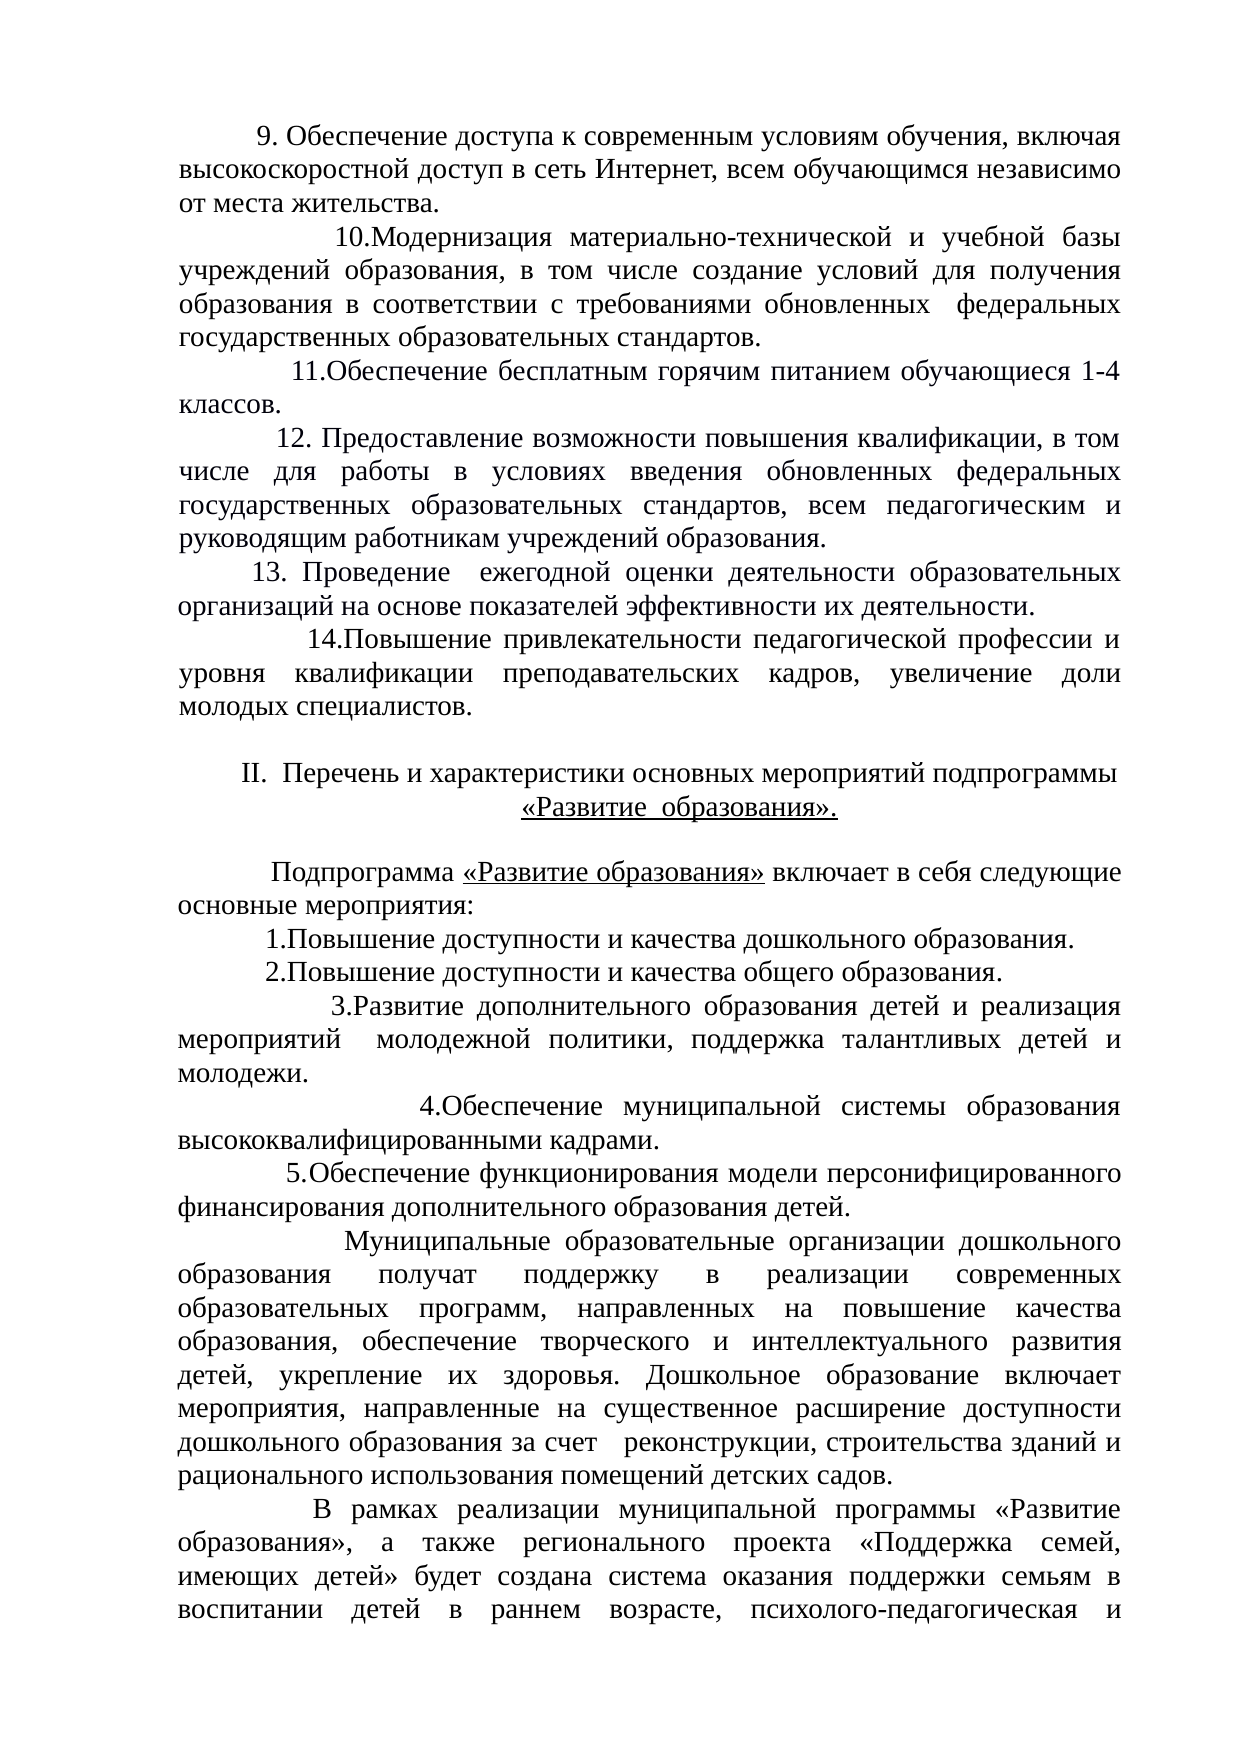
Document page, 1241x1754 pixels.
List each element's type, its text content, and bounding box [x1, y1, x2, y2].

text 3.Развитие дополнительного образования детей и реализация мероприятий молодежной политики, поддержка талантливых детей и молодежи. [177, 988, 1122, 1088]
text II. Перечень и характеристики основных мероприятий подпрограммы «Развитие образования». [236, 755, 1122, 822]
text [177, 1491, 1122, 1625]
text 2.Повышение доступности и качества общего образования. [177, 954, 1122, 988]
text 11.Обеспечение бесплатным горячим питанием обучающиеся 1-4 классов. [179, 353, 1122, 420]
text 10.Модернизация материально-технической и учебной базы учреждений образования, в том числе создание условий для получения образования в соответствии с требованиями обновленных федеральных государственных образовательных стандартов. [179, 219, 1122, 353]
text 13. Проведение ежегодной оценки деятельности образовательных организаций на основе показателей эффективности их деятельности. [177, 554, 1122, 621]
text 14.Повышение привлекательности педагогической профессии и уровня квалификации преподавательских кадров, увеличение доли молодых специалистов. [179, 621, 1122, 722]
text 4.Обеспечение муниципальной системы образования высококвалифицированными кадрами. [177, 1088, 1122, 1156]
text 1.Повышение доступности и качества дошкольного образования. [177, 921, 1122, 954]
text 12. Предоставление возможности повышения квалификации, в том числе для работы в условиях введения обновленных федеральных государственных образовательных стандартов, всем педагогическим и руководящим работникам учреждений образования. [179, 420, 1122, 554]
text 9. Обеспечение доступа к современным условиям обучения, включая высокоскоростной доступ в сеть Интернет, всем обучающимся независимо от места жительства. [179, 118, 1122, 219]
text 5.Обеспечение функционирования модели персонифицированного финансирования дополнительного образования детей. [177, 1156, 1122, 1223]
text Муниципальные образовательные организации дошкольного образования получат поддержку в реализации современных образовательных программ, направленных на повышение качества образования, обеспечение творческого и интеллектуального развития детей, укрепление их здоровья. Дошкольное образование включает мероприятия, направленные на существенное расширение доступности дошкольного образования за счет реконструкции, строительства зданий и рационального использования помещений детских садов. [177, 1223, 1122, 1491]
text Подпрограмма «Развитие образования» включает в себя следующие основные мероприятия: [177, 854, 1122, 921]
